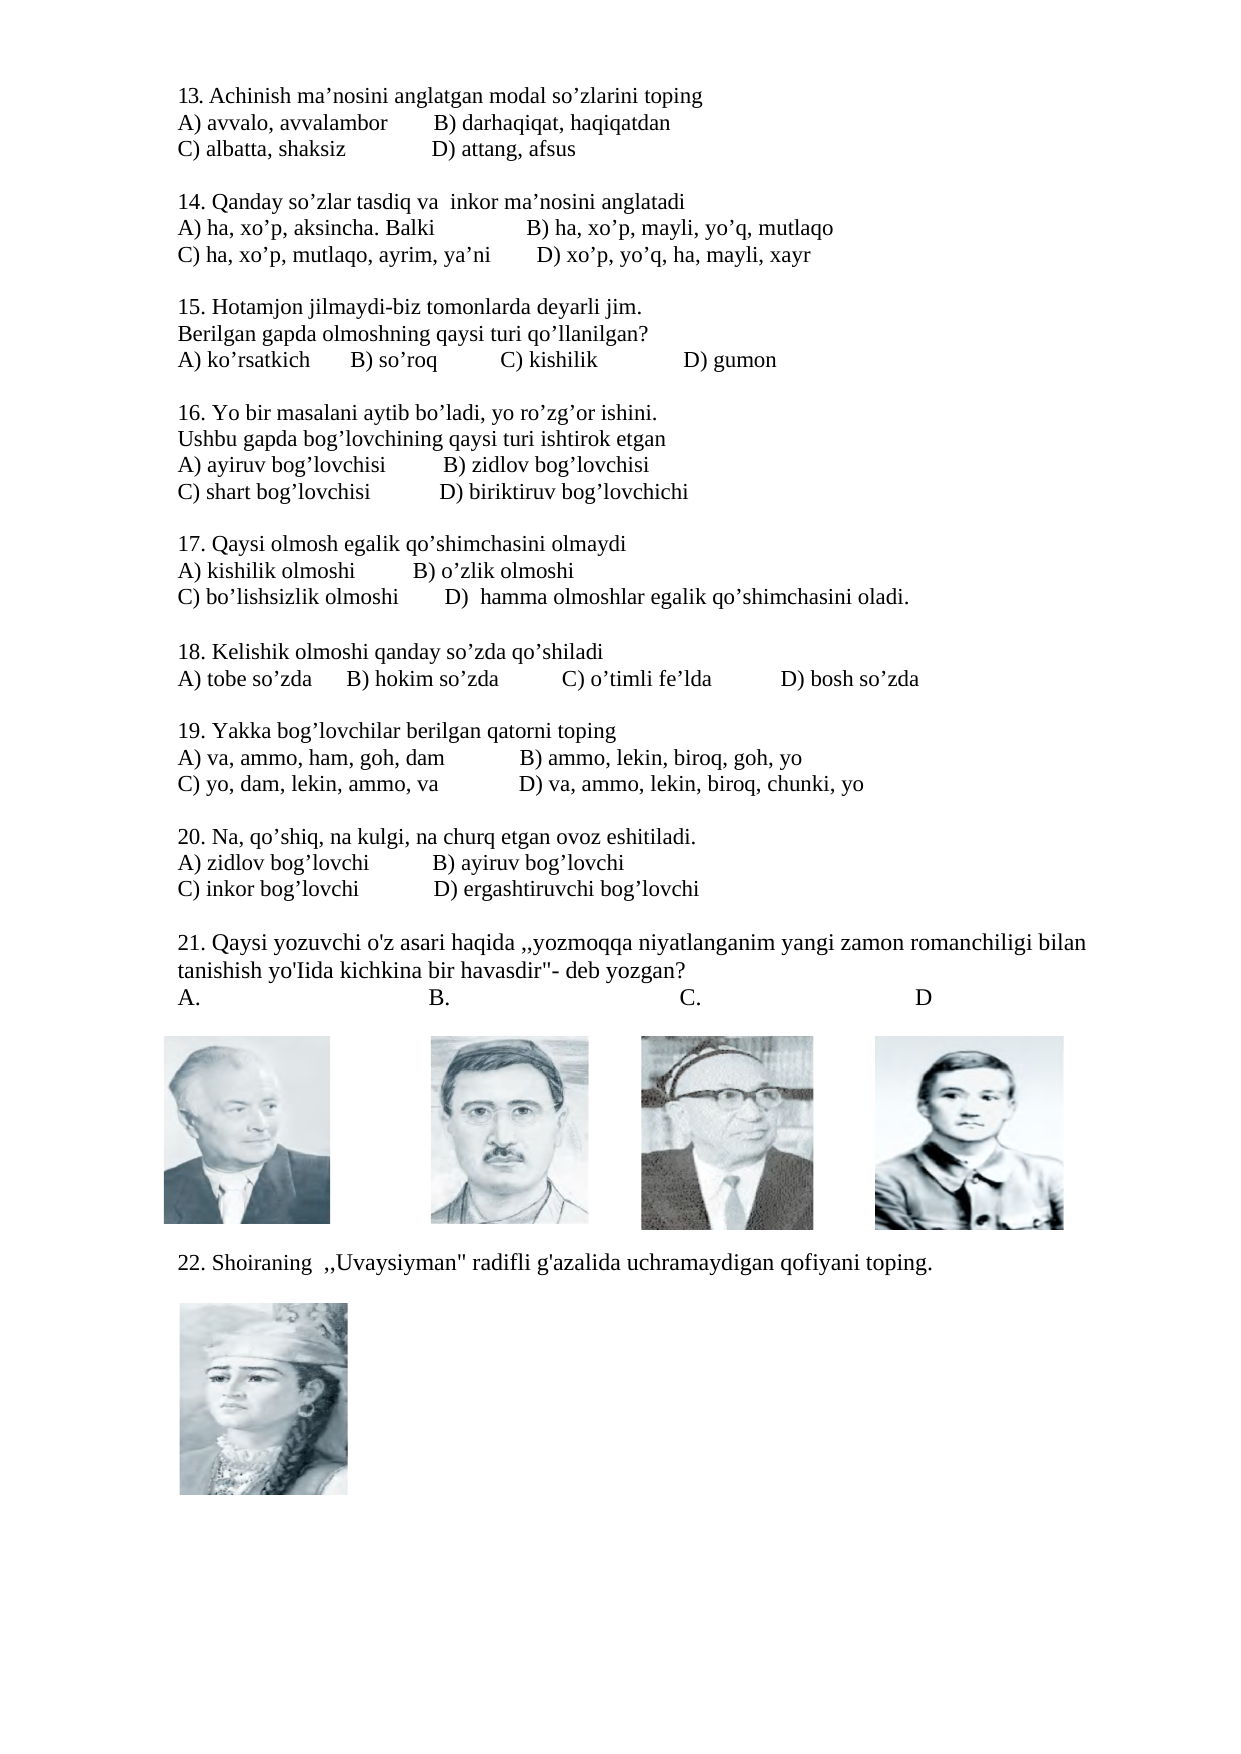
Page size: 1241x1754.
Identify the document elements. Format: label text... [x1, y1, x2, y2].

text A) avvalo, avvalambor B) darhaqiqat, haqiqatdan [177, 109, 1152, 135]
text Ushbu gapda bog’lovchining qaysi turi ishtirok etgan [177, 425, 1152, 451]
text A) va, ammo, ham, goh, dam B) ammo, lekin, biroq, goh, yo [177, 744, 1152, 770]
text C) inkor bog’lovchi D) ergashtiruvchi bog’lovchi [177, 876, 1152, 902]
text 17. Qaysi olmosh egalik qo’shimchasini olmaydi [177, 531, 1152, 557]
text C) albatta, shaksiz D) attang, afsus [177, 135, 1152, 162]
picture [641, 1036, 814, 1230]
text Berilgan gapda olmoshning qaysi turi qo’llanilgan? [177, 320, 1152, 346]
text A) ha, xo’p, aksincha. Balki B) ha, xo’p, mayli, yo’q, mutlaqo [177, 214, 1152, 241]
text A) ayiruv bog’lovchisi B) zidlov bog’lovchisi [177, 451, 1152, 478]
text 14. Qanday so’zlar tasdiq va inkor ma’nosini anglatadi [177, 188, 1152, 214]
text A) ko’rsatkich B) so’roq C) kishilik D) gumon [177, 346, 1152, 372]
text 19. Yakka bog’lovchilar berilgan qatorni toping [177, 717, 1152, 744]
picture [875, 1036, 1064, 1230]
text C) ha, xo’p, mutlaqo, ayrim, ya’ni D) xo’p, yo’q, ha, mayli, xayr [177, 241, 1152, 267]
text 22. Shoiraning ,,Uvaysiyman" radifli g'azalida uchramaydigan qofiyani toping. [177, 1248, 1152, 1276]
text A) tobe so’zda B) hokim so’zda C) o’timli fe’lda D) bosh so’zda [177, 665, 1152, 691]
text A. B. C. D [177, 983, 1152, 1011]
picture [430, 1036, 589, 1224]
text 16. Yo bir masalani aytib bo’ladi, yo ro’zg’or ishini. [177, 399, 1152, 425]
picture [179, 1303, 348, 1495]
text 18. Kelishik olmoshi qanday so’zda qo’shiladi [177, 638, 1152, 665]
text 21. Qaysi yozuvchi o'z asari haqida ,,yozmoqqa niyatlanganim yangi zamon romanchiligi bilan tanishish yo'Iida kichkina bir havasdir"- deb yozgan? [177, 928, 1152, 983]
text A) kishilik olmoshi B) o’zlik olmoshi [177, 557, 1152, 583]
text C) yo, dam, lekin, ammo, va D) va, ammo, lekin, biroq, chunki, yo [177, 770, 1152, 796]
text 13. Achinish ma’nosini anglatgan modal so’zlarini toping [177, 82, 1152, 109]
text C) shart bog’lovchisi D) biriktiruv bog’lovchichi [177, 478, 1152, 504]
text A) zidlov bog’lovchi B) ayiruv bog’lovchi [177, 849, 1152, 876]
text 20. Na, qo’shiq, na kulgi, na churq etgan ovoz eshitiladi. [177, 823, 1152, 849]
text 15. Hotamjon jilmaydi-biz tomonlarda deyarli jim. [177, 293, 1152, 320]
text C) bo’lishsizlik olmoshi D) hamma olmoshlar egalik qo’shimchasini oladi. [177, 583, 1152, 609]
picture [163, 1036, 331, 1224]
